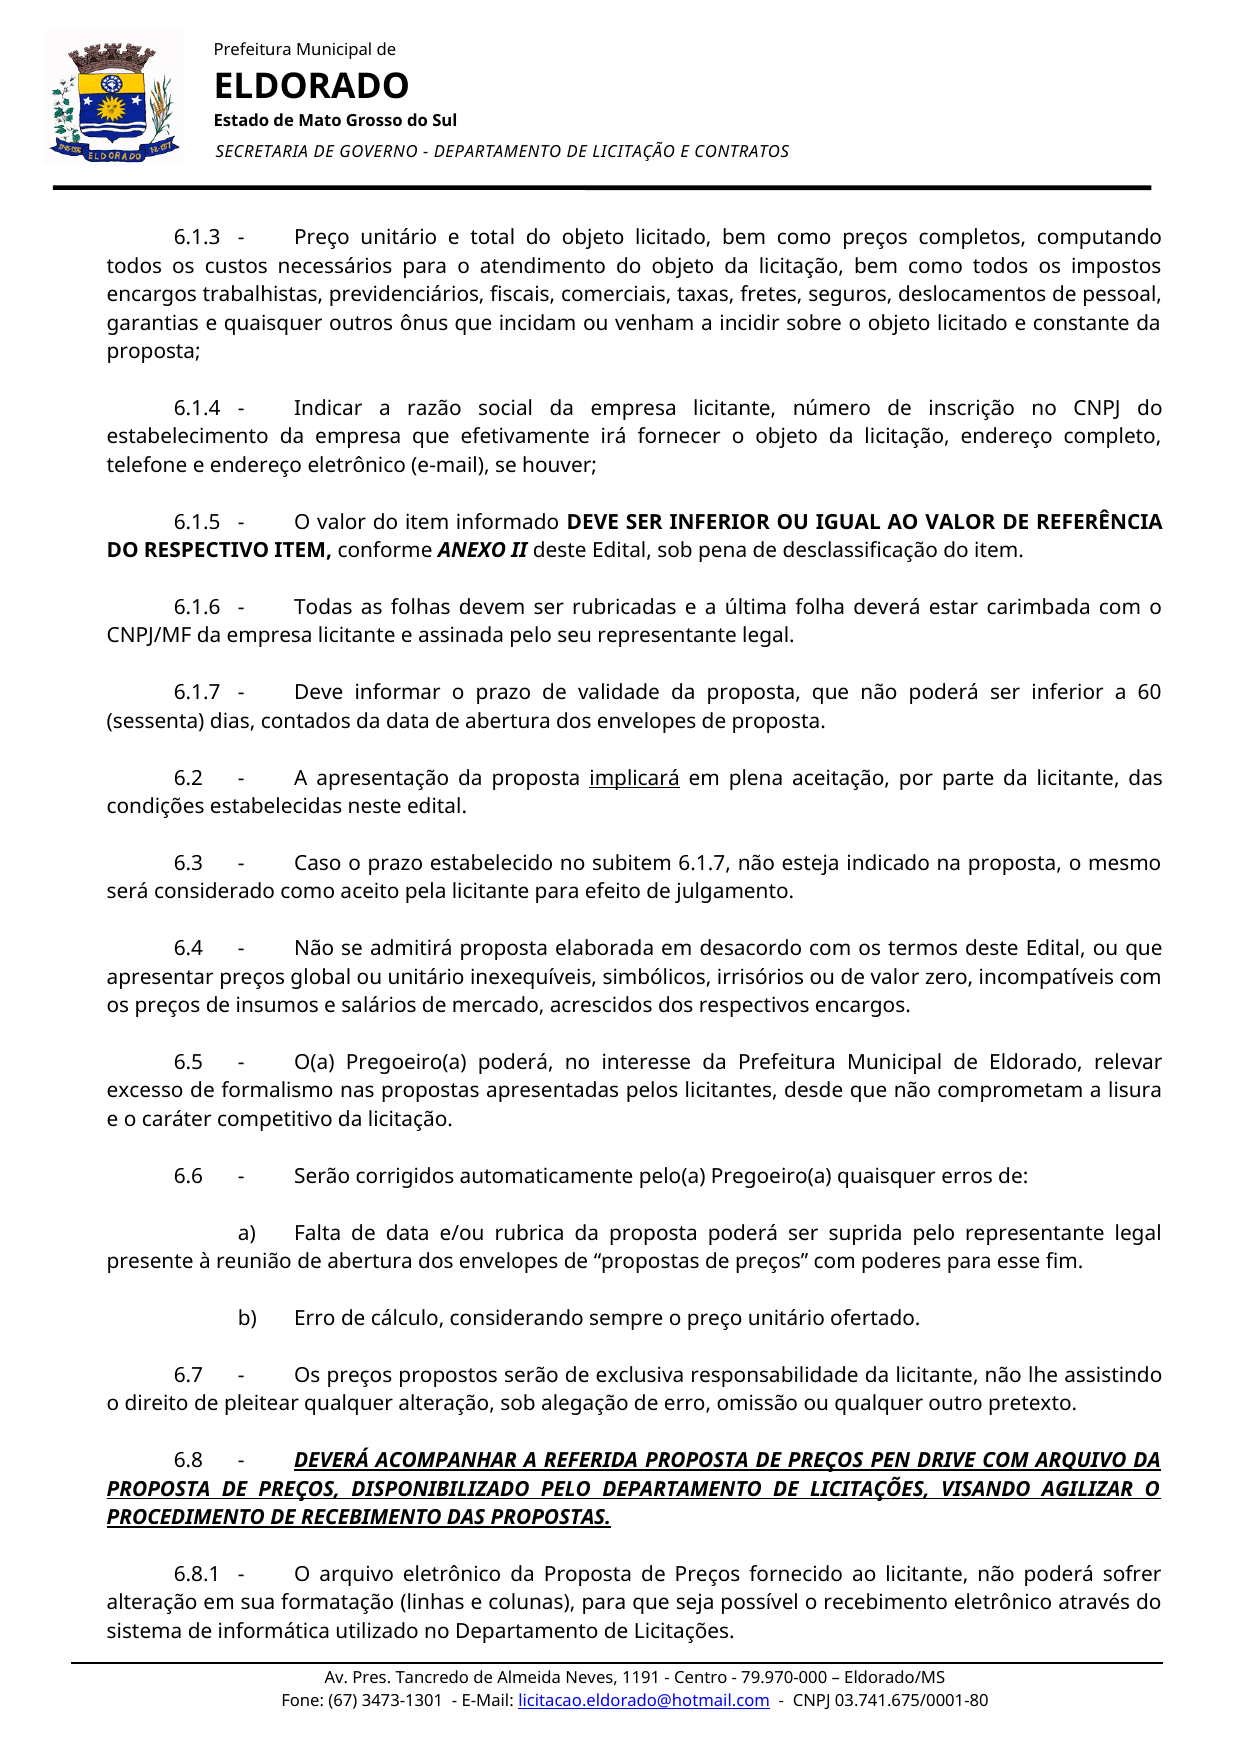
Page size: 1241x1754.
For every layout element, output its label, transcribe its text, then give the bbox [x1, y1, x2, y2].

text b) Erro de cálculo, considerando sempre o preço unitário ofertado. [106, 1303, 1163, 1331]
text 6.1.5 - O valor do item informado DEVE SER INFERIOR OU IGUAL AO VALOR DE REFERÊNCIA DO RESPECTIVO ITEM, conforme ANEXO II deste Edital, sob pena de desclassificação do item. [106, 507, 1163, 564]
text 6.5 - O(a) Pregoeiro(a) poderá, no interesse da Prefeitura Municipal de Eldorado, relevar excesso de formalismo nas propostas apresentadas pelos licitantes, desde que não comprometam a lisura e o caráter competitivo da licitação. [106, 1047, 1163, 1132]
text 6.1.4 - Indicar a razão social da empresa licitante, número de inscrição no CNPJ do estabelecimento da empresa que efetivamente irá fornecer o objeto da licitação, endereço completo, telefone e endereço eletrônico (e-mail), se houver; [106, 393, 1163, 478]
picture [43, 30, 184, 165]
text 6.2 - A apresentação da proposta implicará em plena aceitação, por parte da licitante, das condições estabelecidas neste edital. [106, 763, 1163, 819]
text 6.1.6 - Todas as folhas devem ser rubricadas e a última folha deverá estar carimbada com o CNPJ/MF da empresa licitante e assinada pelo seu representante legal. [106, 592, 1163, 649]
text 6.4 - Não se admitirá proposta elaborada em desacordo com os termos deste Edital, ou que apresentar preços global ou unitário inexequíveis, simbólicos, irrisórios ou de valor zero, incompatíveis com os preços de insumos e salários de mercado, acrescidos dos respectivos encargos. [106, 933, 1163, 1019]
text 6.1.3 - Preço unitário e total do objeto licitado, bem como preços completos, computando todos os custos necessários para o atendimento do objeto da licitação, bem como todos os impostos encargos trabalhistas, previdenciários, fiscais, comerciais, taxas, fretes, seguros, deslocamentos de pessoal, garantias e quaisquer outros ônus que incidam ou venham a incidir sobre o objeto licitado e constante da proposta; [106, 222, 1163, 364]
text 6.8.1 - O arquivo eletrônico da Proposta de Preços fornecido ao licitante, não poderá sofrer alteração em sua formatação (linhas e colunas), para que seja possível o recebimento eletrônico através do sistema de informática utilizado no Departamento de Licitações. [106, 1559, 1163, 1644]
text a) Falta de data e/ou rubrica da proposta poderá ser suprida pelo representante legal presente à reunião de abertura dos envelopes de “propostas de preços” com poderes para esse fim. [106, 1218, 1163, 1274]
text 6.7 - Os preços propostos serão de exclusiva responsabilidade da licitante, não lhe assistindo o direito de pleitear qualquer alteração, sob alegação de erro, omissão ou qualquer outro pretexto. [106, 1360, 1163, 1417]
text 6.3 - Caso o prazo estabelecido no subitem 6.1.7, não esteja indicado na proposta, o mesmo será considerado como aceito pela licitante para efeito de julgamento. [106, 848, 1163, 905]
text 6.6 - Serão corrigidos automaticamente pelo(a) Pregoeiro(a) quaisquer erros de: [106, 1161, 1163, 1189]
text 6.1.7 - Deve informar o prazo de validade da proposta, que não poderá ser inferior a 60 (sessenta) dias, contados da data de abertura dos envelopes de proposta. [106, 677, 1163, 734]
text 6.8 - DEVERÁ ACOMPANHAR A REFERIDA PROPOSTA DE PREÇOS PEN DRIVE COM ARQUIVO DA PROPOSTA DE PREÇOS, DISPONIBILIZADO PELO DEPARTAMENTO DE LICITAÇÕES, VISANDO AGILIZAR O PROCEDIMENTO DE RECEBIMENTO DAS PROPOSTAS. [106, 1445, 1163, 1531]
